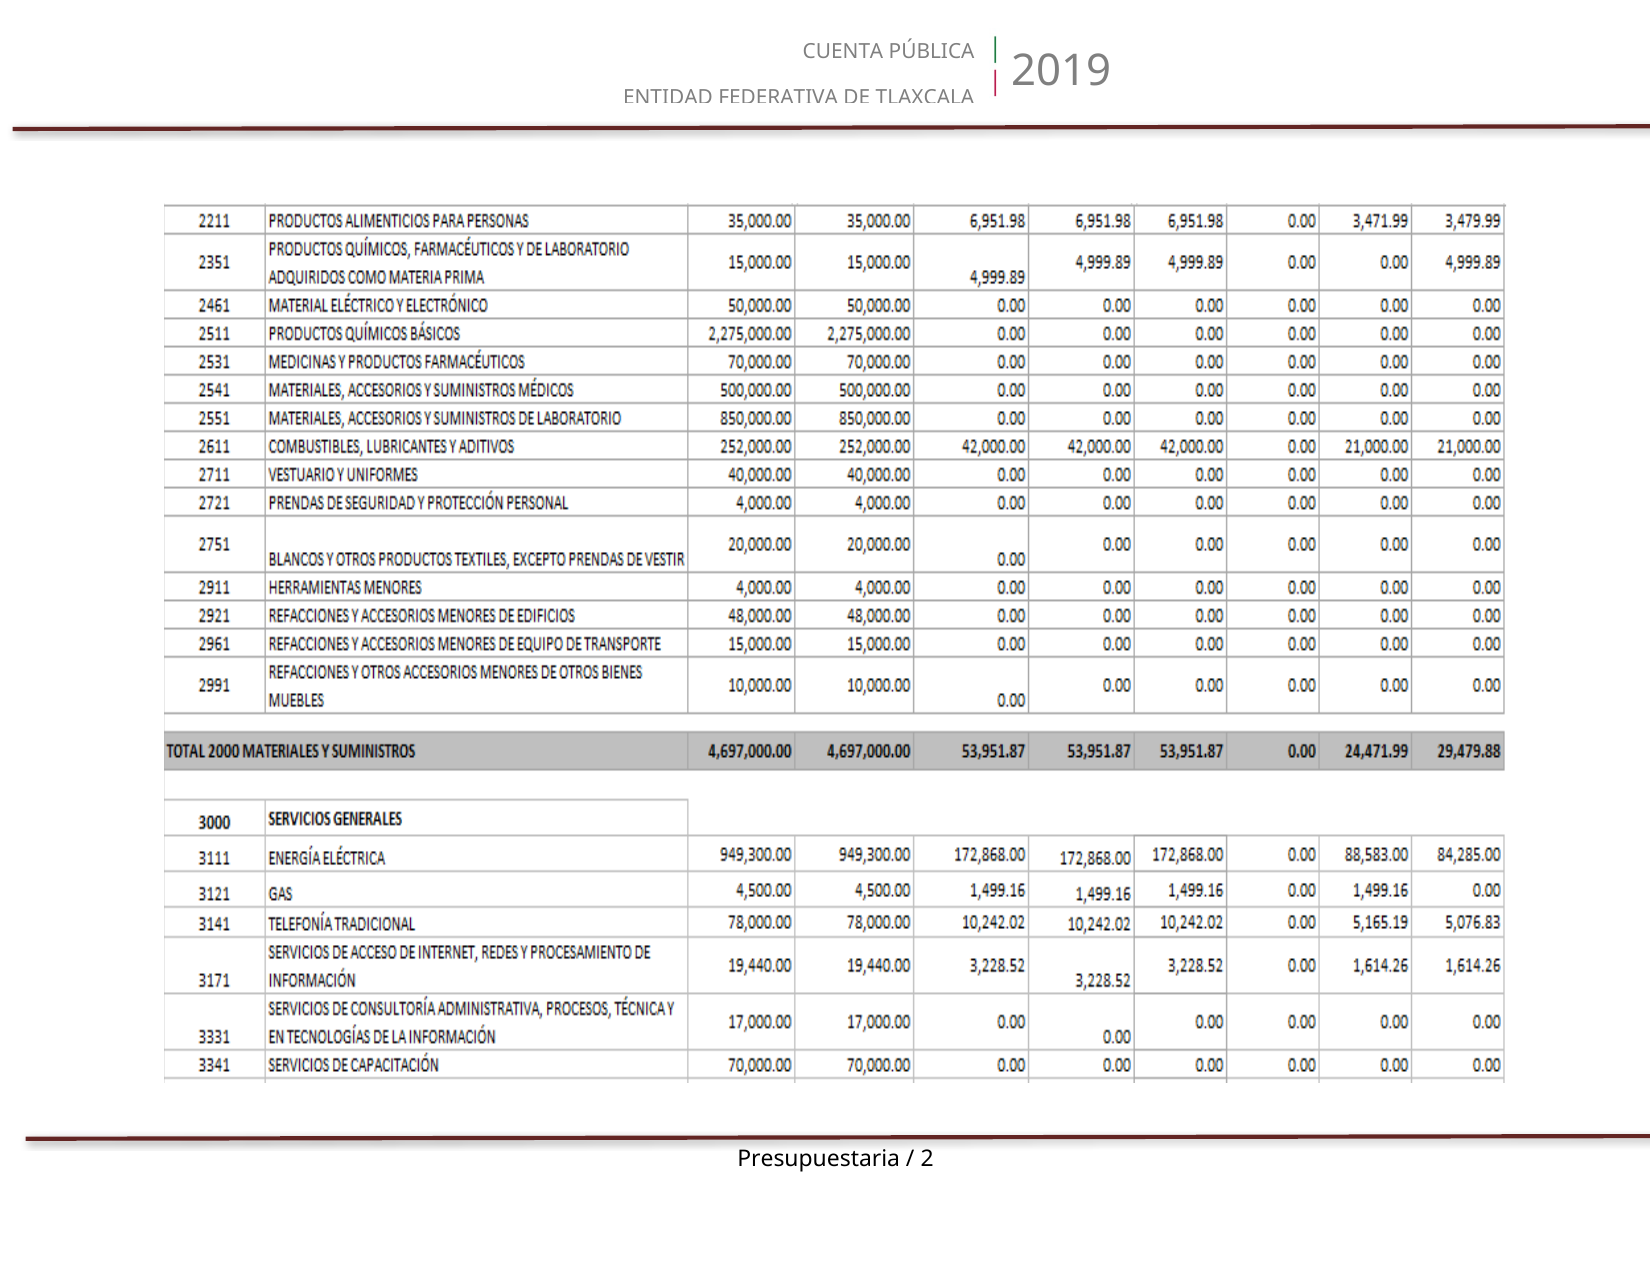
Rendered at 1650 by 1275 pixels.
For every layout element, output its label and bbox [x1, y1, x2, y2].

picture [989, 28, 1005, 99]
picture [164, 203, 1507, 1083]
